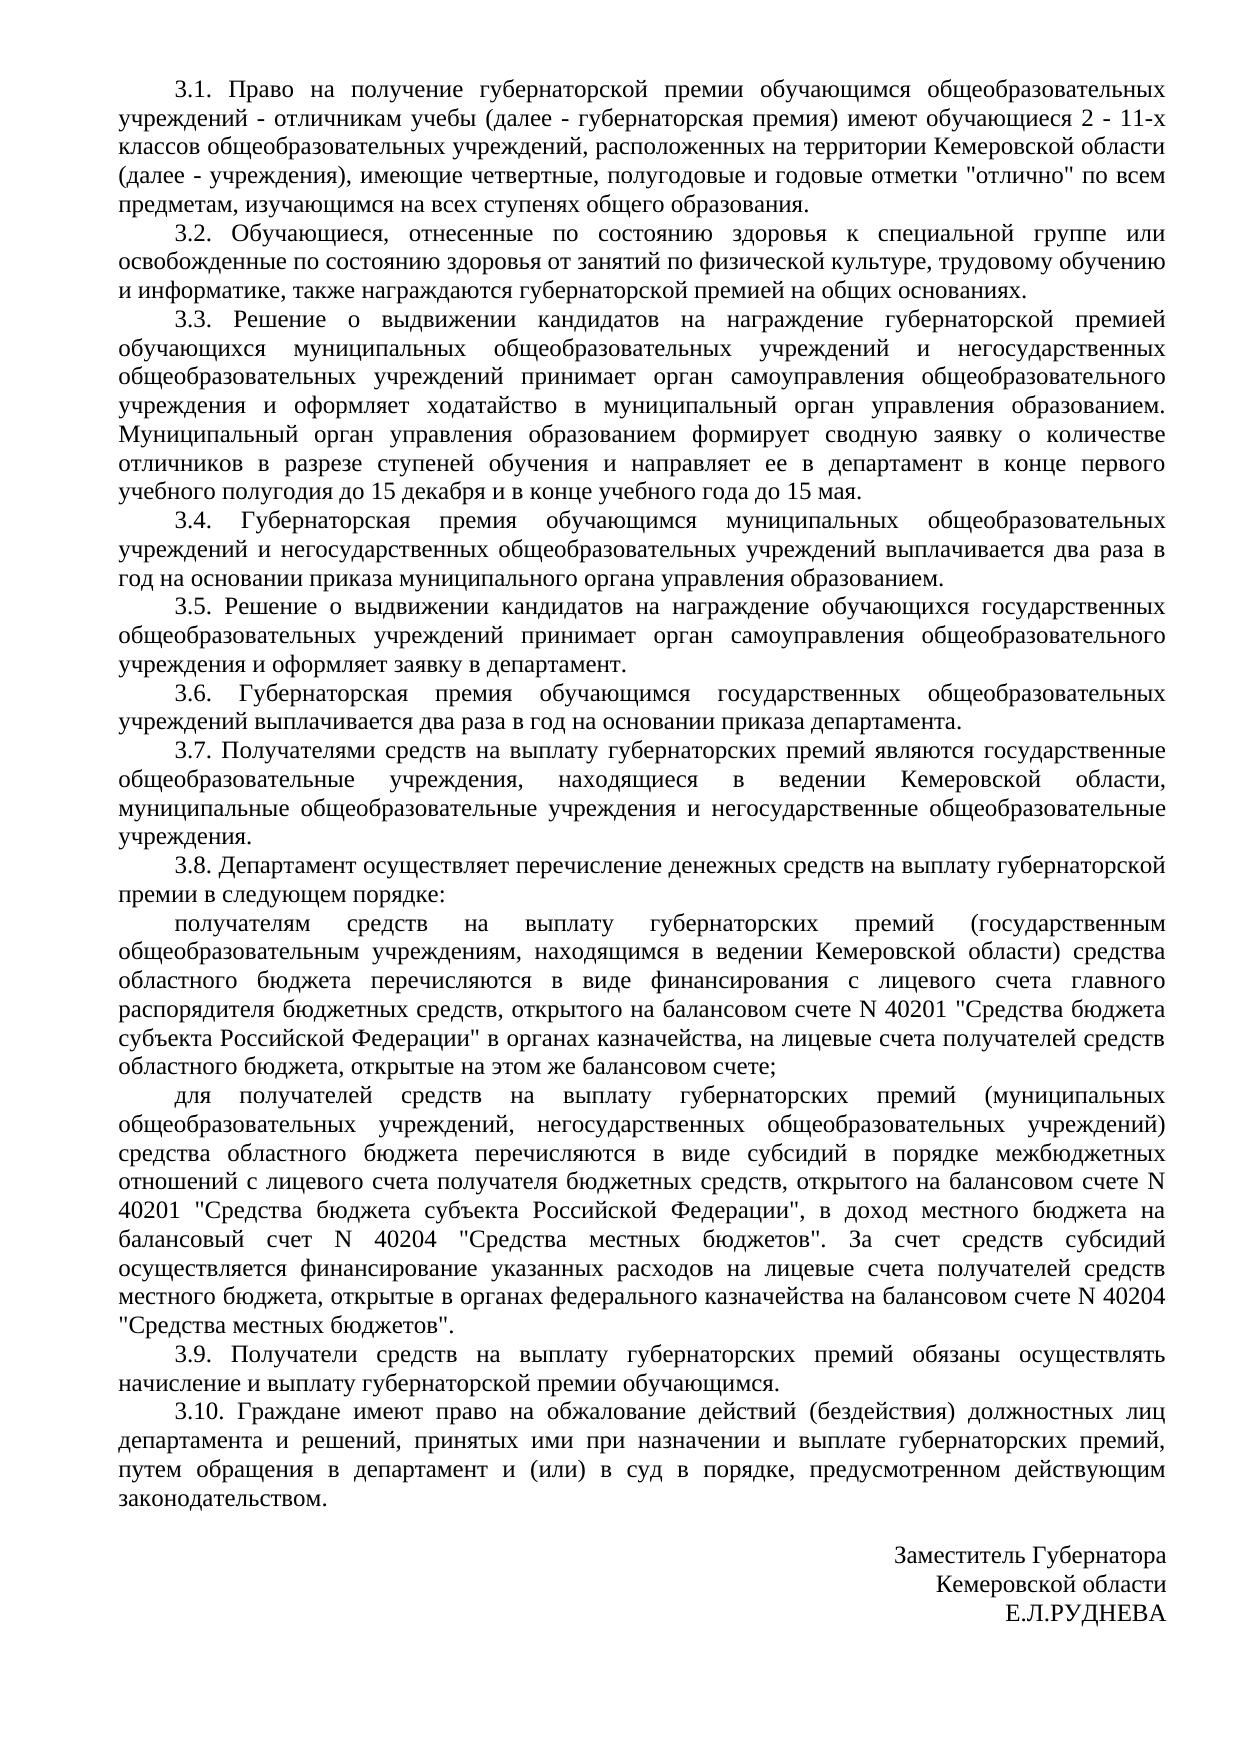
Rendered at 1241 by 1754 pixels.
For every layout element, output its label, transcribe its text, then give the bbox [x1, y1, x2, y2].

text 3.10. Граждане имеют право на обжалование действий (бездействия) должностных лиц департамента и решений, принятых ими при назначении и выплате губернаторских премий, путем обращения в департамент и (или) в суд в порядке, предусмотренном действующим законодательством. [118, 1396, 1167, 1511]
text 3.8. Департамент осуществляет перечисление денежных средств на выплату губернаторской премии в следующем порядке: [118, 850, 1167, 908]
text 3.7. Получателями средств на выплату губернаторских премий являются государственные общеобразовательные учреждения, находящиеся в ведении Кемеровской области, муниципальные общеобразовательные учреждения и негосударственные общеобразовательные учреждения. [118, 735, 1167, 850]
text 3.2. Обучающиеся, отнесенные по состоянию здоровья к специальной группе или освобожденные по состоянию здоровья от занятий по физической культуре, трудовому обучению и информатике, также награждаются губернаторской премией на общих основаниях. [118, 218, 1167, 304]
text 3.1. Право на получение губернаторской премии обучающимся общеобразовательных учреждений - отличникам учебы (далее - губернаторская премия) имеют обучающиеся 2 - 11-х классов общеобразовательных учреждений, расположенных на территории Кемеровской области (далее - учреждения), имеющие четвертные, полугодовые и годовые отметки "отлично" по всем предметам, изучающимся на всех ступенях общего образования. [118, 74, 1167, 218]
text 3.6. Губернаторская премия обучающимся государственных общеобразовательных учреждений выплачивается два раза в год на основании приказа департамента. [118, 678, 1167, 735]
text 3.9. Получатели средств на выплату губернаторских премий обязаны осуществлять начисление и выплату губернаторской премии обучающимся. [118, 1339, 1167, 1396]
text Е.Л.РУДНЕВА [118, 1598, 1167, 1626]
text 3.4. Губернаторская премия обучающимся муниципальных общеобразовательных учреждений и негосударственных общеобразовательных учреждений выплачивается два раза в год на основании приказа муниципального органа управления образованием. [118, 505, 1167, 591]
text для получателей средств на выплату губернаторских премий (муниципальных общеобразовательных учреждений, негосударственных общеобразовательных учреждений) средства областного бюджета перечисляются в виде субсидий в порядке межбюджетных отношений с лицевого счета получателя бюджетных средств, открытого на балансовом счете N 40201 "Средства бюджета субъекта Российской Федерации", в доход местного бюджета на балансовый счет N 40204 "Средства местных бюджетов". За счет средств субсидий осуществляется финансирование указанных расходов на лицевые счета получателей средств местного бюджета, открытые в органах федерального казначейства на балансовом счете N 40204 "Средства местных бюджетов". [118, 1080, 1167, 1339]
text 3.3. Решение о выдвижении кандидатов на награждение губернаторской премией обучающихся муниципальных общеобразовательных учреждений и негосударственных общеобразовательных учреждений принимает орган самоуправления общеобразовательного учреждения и оформляет ходатайство в муниципальный орган управления образованием. Муниципальный орган управления образованием формирует сводную заявку о количестве отличников в разрезе ступеней обучения и направляет ее в департамент в конце первого учебного полугодия до 15 декабря и в конце учебного года до 15 мая. [118, 304, 1167, 505]
text 3.5. Решение о выдвижении кандидатов на награждение обучающихся государственных общеобразовательных учреждений принимает орган самоуправления общеобразовательного учреждения и оформляет заявку в департамент. [118, 591, 1167, 678]
text получателям средств на выплату губернаторских премий (государственным общеобразовательным учреждениям, находящимся в ведении Кемеровской области) средства областного бюджета перечисляются в виде финансирования с лицевого счета главного распорядителя бюджетных средств, открытого на балансовом счете N 40201 "Средства бюджета субъекта Российской Федерации" в органах казначейства, на лицевые счета получателей средств областного бюджета, открытые на этом же балансовом счете; [118, 908, 1167, 1080]
text Кемеровской области [118, 1569, 1167, 1598]
text Заместитель Губернатора [118, 1540, 1167, 1569]
